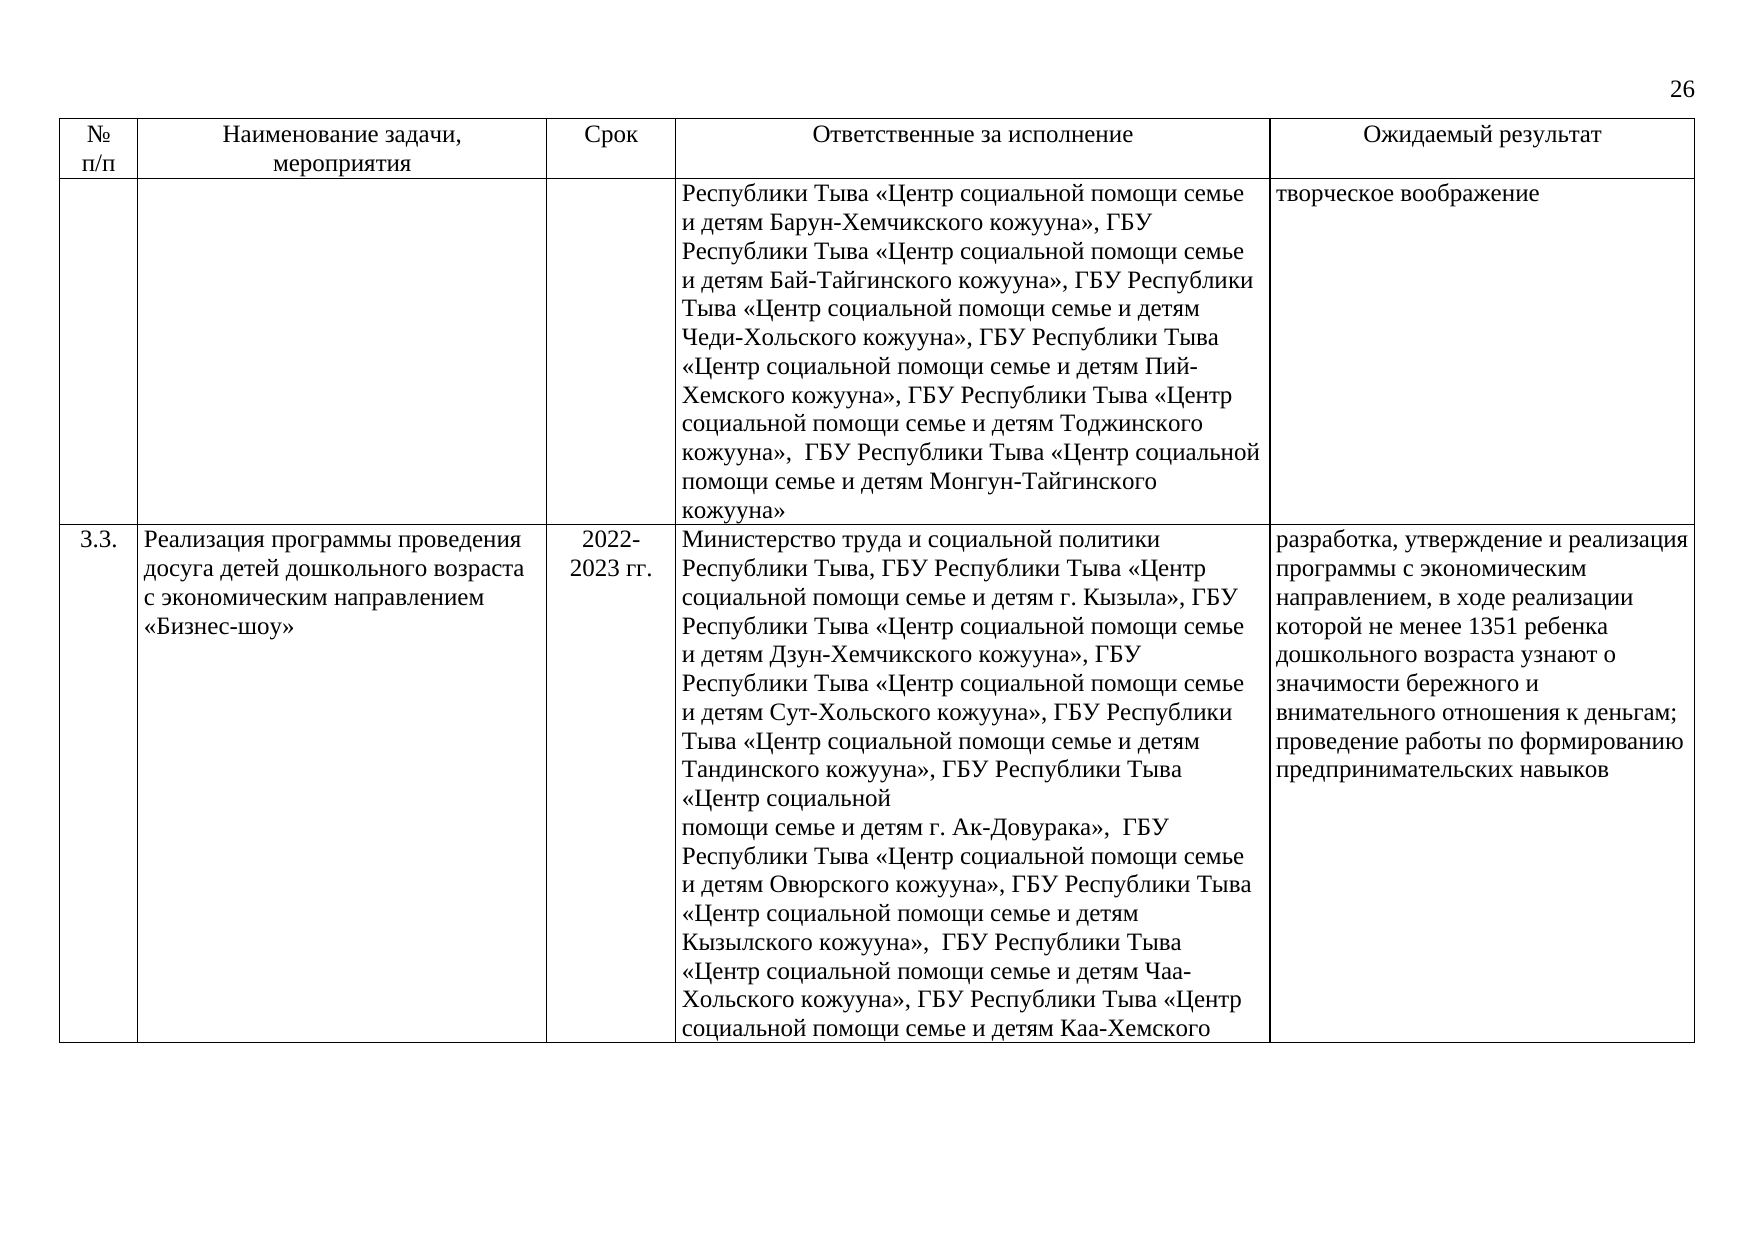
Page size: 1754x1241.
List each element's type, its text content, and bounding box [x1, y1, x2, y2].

table_cell Реализация программы проведения досуга детей дошкольного возраста с экономическим направлением «Бизнес-шоу» [138, 525, 546, 1042]
table_cell 2022- 2023 гг. [547, 525, 675, 1042]
table_header № п/п [60, 119, 137, 177]
table_cell [60, 179, 137, 523]
table_cell [60, 553, 137, 1042]
table_header Наименование задачи, мероприятия [138, 119, 546, 177]
table_header Ожидаемый результат [1271, 119, 1694, 177]
table_header Ответственные за исполнение [676, 119, 1269, 177]
table_cell Министерство труда и социальной политики Республики Тыва, ГБУ Республики Тыва «Центр социальной помощи семье и детям г. Кызыла», ГБУ Республики Тыва «Центр социальной помощи семье и детям Дзун-Хемчикского кожууна», ГБУ Республики Тыва «Центр социальной помощи семье и детям Сут-Хольского кожууна», ГБУ Республики Тыва «Центр социальной помощи семье и детям Тандинского кожууна», ГБУ Республики Тыва «Центр социальной помощи семье и детям г. Ак-Довурака», ГБУ Республики Тыва «Центр социальной помощи семье и детям Овюрского кожууна», ГБУ Республики Тыва «Центр социальной помощи семье и детям Кызылского кожууна», ГБУ Республики Тыва «Центр социальной помощи семье и детям Чаа-Хольского кожууна», ГБУ Республики Тыва «Центр социальной помощи семье и детям Каа-Хемского кожууна», ГБУ Республики Тыва «Центр социальной помощи семье и детям Тес-Хемского кожууна», ГБУ Республики Тыва «Центр социальной помощи семье и детям Улуг-Хемского кожууна», ГБУ Республики Тыва «Центр социальной помощи семье и детям Эрзинского кожууна», ГБУ Республики Тыва «Центр социальной помощи семье и детям Барун-Хемчикского кожууна», ГБУ Республики Тыва «Центр социальной помощи семье и детям Бай-Тайгинского кожууна», ГБУ Республики Тыва «Центр социальной помощи семье и детям Чеди-Хольского кожууна», ГБУ Республики Тыва «Центр социальной помощи семье и детям Пий-Хемского кожууна», ГБУ Республики Тыва «Центр социальной помощи семье и детям Тоджинского кожууна», ГБУ Республики Тыва «Центр социальной помощи семье и детям Монгун-Тайгинского кожууна» [676, 525, 1269, 1042]
table_header Срок [547, 119, 675, 177]
table_cell разработка, утверждение и реализация программы с экономическим направлением, в ходе реализации которой не менее 1351 ребенка дошкольного возраста узнают о значимости бережного и внимательного отношения к деньгам; проведение работы по формированию предпринимательских навыков [1271, 525, 1694, 1042]
table_cell 3.3. [60, 525, 137, 553]
